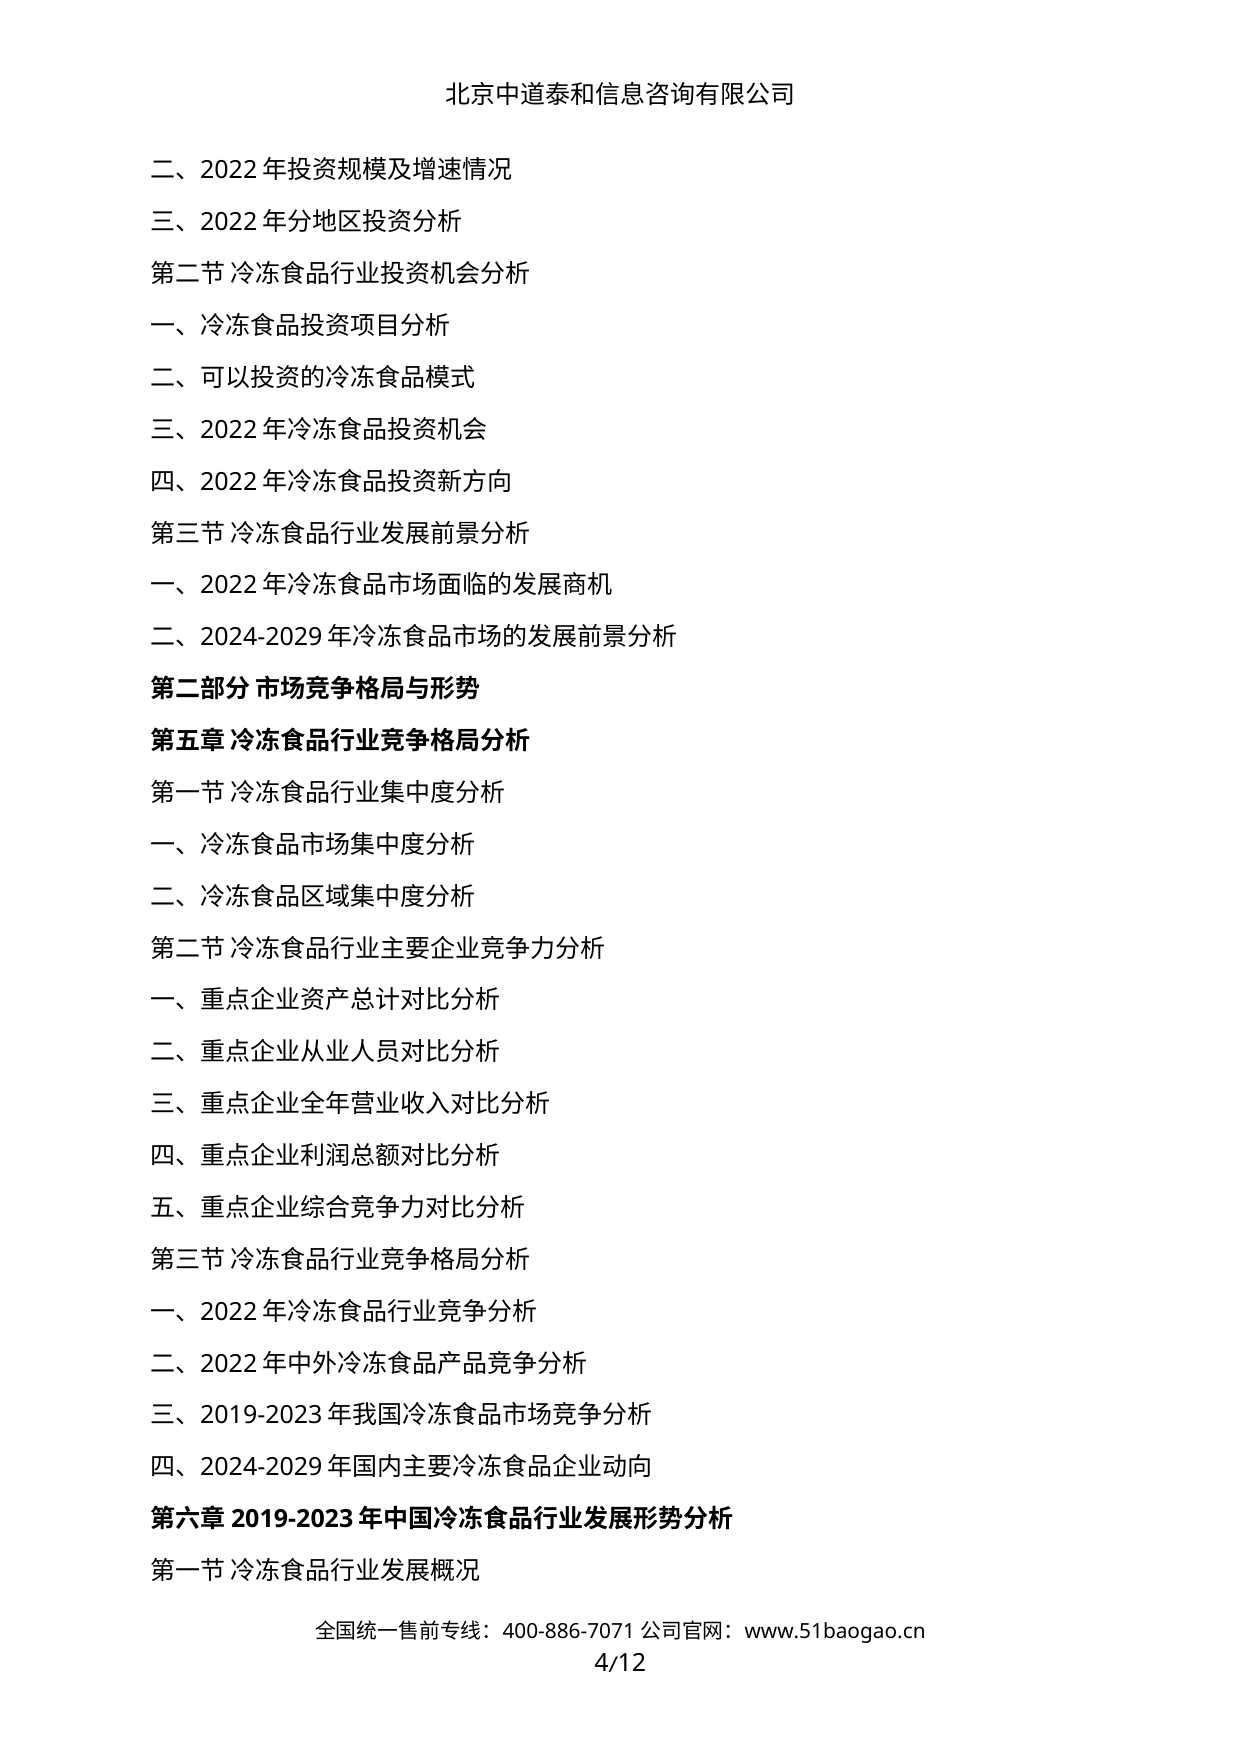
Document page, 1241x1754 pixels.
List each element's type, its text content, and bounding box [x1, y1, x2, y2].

text 一、重点企业资产总计对比分析 [150, 980, 1090, 1016]
text 三、2022年冷冻食品投资机会 [150, 409, 1090, 446]
text 三、2019-2023年我国冷冻食品市场竞争分析 [150, 1395, 1090, 1431]
text 三、2022年分地区投资分析 [150, 202, 1090, 238]
text 四、2024-2029年国内主要冷冻食品企业动向 [150, 1447, 1090, 1483]
text 二、2022年投资规模及增速情况 [150, 150, 1090, 186]
text 第二节 冷冻食品行业主要企业竞争力分析 [150, 928, 1090, 964]
text 二、可以投资的冷冻食品模式 [150, 357, 1090, 394]
text 二、重点企业从业人员对比分析 [150, 1032, 1090, 1068]
text 五、重点企业综合竞争力对比分析 [150, 1187, 1090, 1224]
text 第三节 冷冻食品行业发展前景分析 [150, 513, 1090, 549]
text 第一节 冷冻食品行业集中度分析 [150, 772, 1090, 809]
text 第三节 冷冻食品行业竞争格局分析 [150, 1239, 1090, 1276]
text 四、2022年冷冻食品投资新方向 [150, 461, 1090, 497]
text 二、2022年中外冷冻食品产品竞争分析 [150, 1343, 1090, 1379]
text 一、冷冻食品投资项目分析 [150, 306, 1090, 342]
text 四、重点企业利润总额对比分析 [150, 1136, 1090, 1172]
text 一、冷冻食品市场集中度分析 [150, 824, 1090, 861]
text 三、重点企业全年营业收入对比分析 [150, 1084, 1090, 1120]
text 第二节 冷冻食品行业投资机会分析 [150, 254, 1090, 290]
text 二、2024-2029年冷冻食品市场的发展前景分析 [150, 617, 1090, 653]
text 一、2022年冷冻食品行业竞争分析 [150, 1291, 1090, 1327]
text 二、冷冻食品区域集中度分析 [150, 876, 1090, 912]
text 第二部分 市场竞争格局与形势 [150, 669, 1090, 705]
text 一、2022年冷冻食品市场面临的发展商机 [150, 565, 1090, 601]
text 第五章 冷冻食品行业竞争格局分析 [150, 721, 1090, 757]
text 第六章 2019-2023年中国冷冻食品行业发展形势分析 [150, 1499, 1090, 1535]
text 第一节 冷冻食品行业发展概况 [150, 1551, 1090, 1587]
